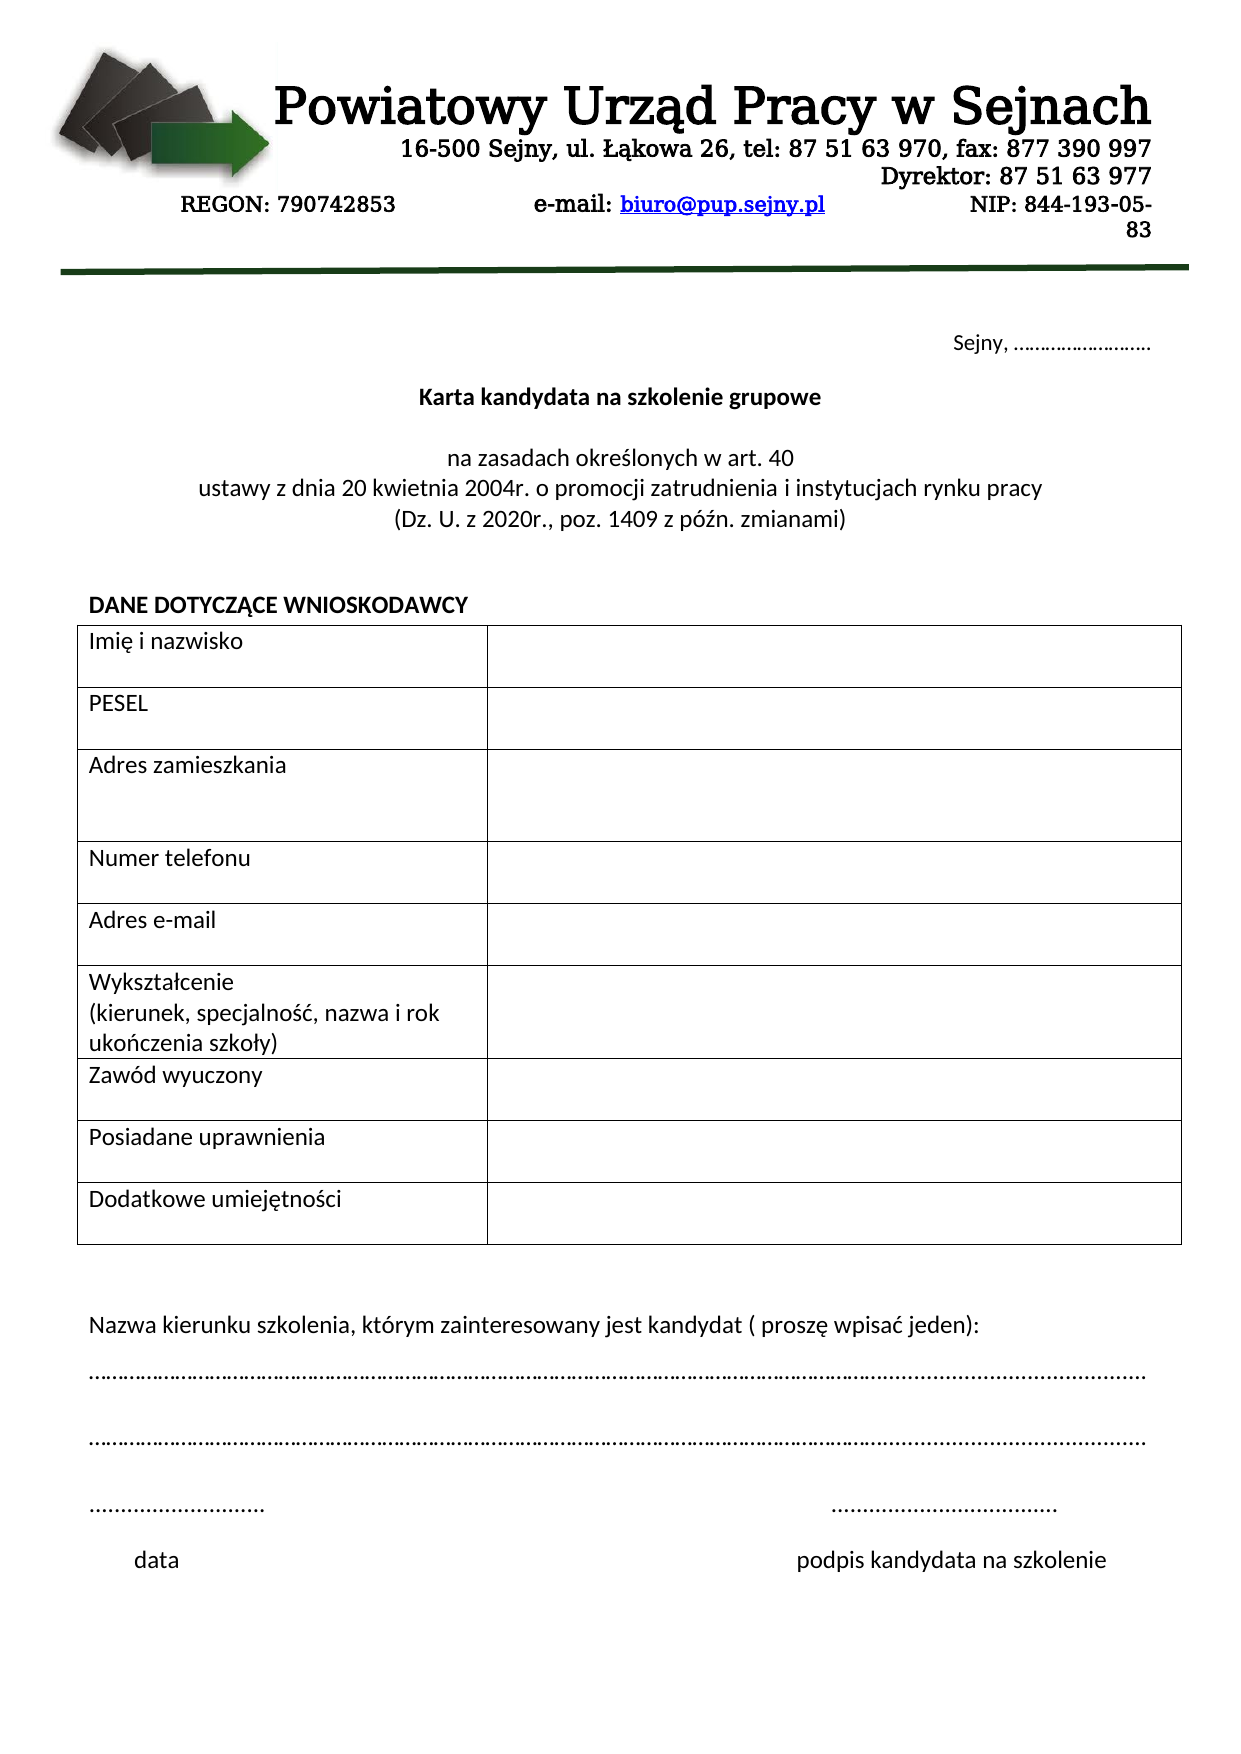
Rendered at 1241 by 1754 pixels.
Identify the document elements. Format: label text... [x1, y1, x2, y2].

text ………………………………………………………………………………………………………………………….......................................... [89, 1421, 1152, 1452]
table_cell Dodatkowe umiejętności [78, 1183, 487, 1244]
table_header [488, 626, 1181, 687]
table_cell Adres e-mail [78, 904, 487, 965]
text data podpis kandydata na szkolenie [89, 1544, 1152, 1574]
text ustawy z dnia 20 kwietnia 2004r. o promocji zatrudnienia i instytucjach rynku pracy [89, 472, 1152, 503]
table_cell [488, 904, 1181, 965]
text (Dz. U. z 2020r., poz. 1409 z późn. zmianami) [89, 503, 1152, 533]
table_cell Wykształcenie (kierunek, specjalność, nazwa i rok ukończenia szkoły) [78, 966, 487, 1058]
text ............................ .................................... [89, 1488, 1152, 1518]
text Karta kandydata na szkolenie grupowe [89, 381, 1152, 411]
picture [45, 42, 278, 193]
table_cell Posiadane uprawnienia [78, 1121, 487, 1182]
table_cell Numer telefonu [78, 842, 487, 903]
table_cell [488, 842, 1181, 903]
table_cell [488, 1183, 1181, 1244]
table_cell [488, 1059, 1181, 1120]
table_cell [488, 688, 1181, 749]
text na zasadach określonych w art. 40 [89, 442, 1152, 472]
table_cell [488, 966, 1181, 1058]
table_cell Adres zamieszkania [78, 750, 487, 841]
table_header Imię i nazwisko [78, 626, 487, 687]
table_cell [488, 1121, 1181, 1182]
table_cell PESEL [78, 688, 487, 749]
table_cell Zawód wyuczony [78, 1059, 487, 1120]
table_cell [488, 750, 1181, 841]
text Nazwa kierunku szkolenia, którym zainteresowany jest kandydat ( proszę wpisać jeden): ………………………………………………………………………………………………………………………….......................................... [89, 1309, 1152, 1385]
text DANE DOTYCZĄCE WNIOSKODAWCY [89, 589, 1152, 620]
text Sejny, …………………….. [89, 328, 1152, 356]
